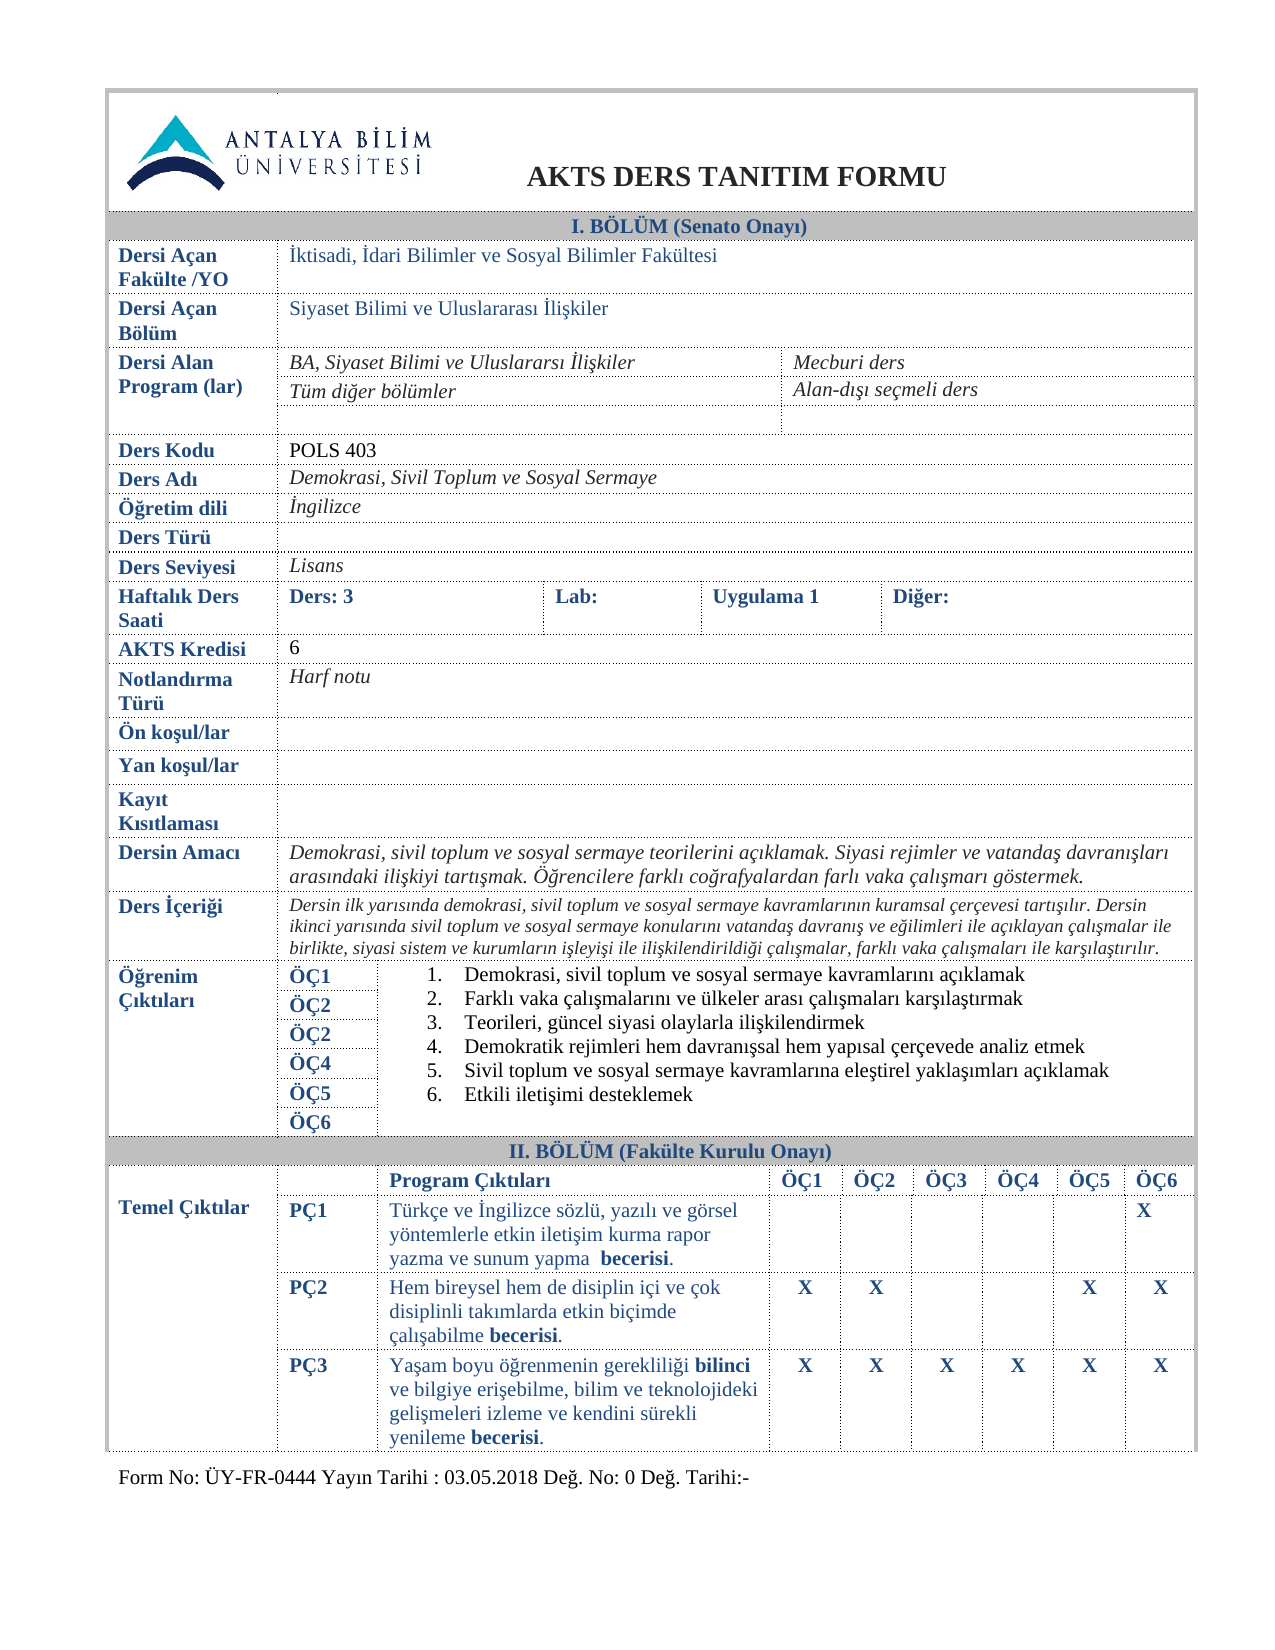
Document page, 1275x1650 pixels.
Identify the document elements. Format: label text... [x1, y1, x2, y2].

table_cell POLS 403 [278, 434, 1194, 464]
table_cell ÖÇ2 [842, 1165, 914, 1194]
table_cell PÇ2 [278, 1272, 378, 1349]
table_cell ÖÇ1 [770, 1165, 842, 1194]
table_cell Demokrasi, sivil toplum ve sosyal sermaye kavramlarını açıklamak Farklı vaka çalışmalarını ve ülkeler arası çalışmaları karşılaştırmak Teorileri, güncel siyasi olaylarla ilişkilendirmek Demokratik rejimleri hem davranışsal hem yapısal çerçevede analiz etmek Sivil toplum ve sosyal sermaye kavramlarına eleştirel yaklaşımları açıklamak Etkili iletişimi desteklemek [378, 960, 1194, 1136]
table_cell Ders Türü [109, 522, 278, 551]
picture [118, 95, 439, 211]
table_cell [911, 1195, 982, 1272]
table_cell Demokrasi, Sivil Toplum ve Sosyal Sermaye [278, 464, 1194, 493]
table_cell Türkçe ve İngilizce sözlü, yazılı ve görsel yöntemlerle etkin iletişim kurma rapor yazma ve sunum yapma becerisi. [378, 1195, 770, 1272]
table_cell [911, 1272, 982, 1349]
table_cell PÇ1 [278, 1195, 378, 1272]
table_cell Ders Kodu [109, 434, 278, 464]
table_cell Haftalık Ders Saati [109, 581, 278, 634]
table_cell I. BÖLÜM (Senato Onayı) [109, 211, 1194, 240]
table_cell Uygulama 1 [701, 581, 881, 634]
table_cell Ön koşul/lar [109, 717, 278, 750]
table_cell ÖÇ6 [1124, 1165, 1194, 1194]
table_cell X [841, 1272, 911, 1349]
table_cell Kayıt Kısıtlaması [109, 784, 278, 837]
table_cell ÖÇ5 [278, 1078, 378, 1107]
table_cell II. BÖLÜM (Fakülte Kurulu Onayı) [109, 1136, 1194, 1165]
table_cell [1054, 1195, 1125, 1272]
table_cell [278, 784, 1194, 837]
table_cell [278, 750, 1194, 784]
table_cell [278, 1165, 378, 1194]
table_cell Ders İçeriği [109, 891, 278, 960]
table_header AKTS DERS TANITIM FORMU [278, 93, 1194, 211]
table_cell [770, 1195, 841, 1272]
table_cell Dersi Açan Bölüm [109, 293, 278, 347]
table_cell ÖÇ2 [278, 990, 378, 1019]
table_cell [983, 1272, 1053, 1349]
table_cell Program Çıktıları [378, 1165, 770, 1194]
table_cell 6 [278, 634, 1194, 663]
table_header [109, 93, 278, 211]
table_cell Ders Adı [109, 464, 278, 493]
table_cell X [983, 1349, 1053, 1451]
table_cell [278, 405, 782, 434]
table_cell X [911, 1349, 982, 1451]
table_cell Yaşam boyu öğrenmenin gerekliliği bilinci ve bilgiye erişebilme, bilim ve teknolojideki gelişmeleri izleme ve kendini sürekli yenileme becerisi. [378, 1349, 770, 1451]
table_cell ÖÇ3 [914, 1165, 986, 1194]
table_cell Ders Seviyesi [109, 551, 278, 581]
table_cell Dersi Açan Fakülte /YO [109, 240, 278, 293]
table_cell ÖÇ5 [1057, 1165, 1124, 1194]
table_cell Harf notu [278, 663, 1194, 717]
table_cell X [770, 1349, 841, 1451]
table_cell X [1125, 1272, 1194, 1349]
table_cell X [770, 1272, 841, 1349]
table_cell X [841, 1349, 911, 1451]
table_cell Tüm diğer bölümler [278, 376, 782, 405]
table_cell [983, 1195, 1053, 1272]
table_cell AKTS Kredisi [109, 634, 278, 663]
table_cell ÖÇ4 [986, 1165, 1057, 1194]
table_cell Lab: [544, 581, 701, 634]
table_cell PÇ3 [278, 1349, 378, 1451]
table_cell ÖÇ6 [278, 1107, 378, 1136]
table_cell X [1125, 1349, 1194, 1451]
table_cell Alan-dışı seçmeli ders [782, 376, 1194, 405]
table_cell Dersin ilk yarısında demokrasi, sivil toplum ve sosyal sermaye kavramlarının kuramsal çerçevesi tartışılır. Dersin ikinci yarısında sivil toplum ve sosyal sermaye konularını vatandaş davranış ve eğilimleri ile açıklayan çalışmalar ile birlikte, siyasi sistem ve kurumların işleyişi ile ilişkilendirildiği çalışmalar, farklı vaka çalışmaları ile karşılaştırılır. [278, 891, 1194, 960]
table_cell [782, 405, 1194, 434]
table_cell Yan koşul/lar [109, 750, 278, 784]
table_cell X [1054, 1349, 1125, 1451]
table_cell Mecburi ders [782, 347, 1194, 376]
table_cell [278, 717, 1194, 750]
table_cell Lisans [278, 551, 1194, 581]
table_cell [278, 522, 1194, 551]
table_cell İngilizce [278, 493, 1194, 522]
table_cell Öğrenim Çıktıları [109, 960, 278, 1136]
table_cell ÖÇ4 [278, 1048, 378, 1077]
table_cell Siyaset Bilimi ve Uluslararası İlişkiler [278, 293, 1194, 347]
table_cell X [1054, 1272, 1125, 1349]
table_cell Hem bireysel hem de disiplin içi ve çok disiplinli takımlarda etkin biçimde çalışabilme becerisi. [378, 1272, 770, 1349]
table_cell BA, Siyaset Bilimi ve Uluslararsı İlişkiler [278, 347, 782, 376]
table_cell Dersin Amacı [109, 837, 278, 891]
table_cell ÖÇ2 [278, 1019, 378, 1048]
table_cell Öğretim dili [109, 493, 278, 522]
table_cell Dersi Alan Program (lar) [109, 347, 278, 434]
table_cell [841, 1195, 911, 1272]
table_cell Ders: 3 [278, 581, 544, 634]
table_cell Notlandırma Türü [109, 663, 278, 717]
table_cell Diğer: [881, 581, 1194, 634]
table_cell ÖÇ1 [278, 960, 378, 990]
table_cell İktisadi, İdari Bilimler ve Sosyal Bilimler Fakültesi [278, 240, 1194, 293]
table_cell Temel Çıktılar [109, 1165, 278, 1451]
table_cell Demokrasi, sivil toplum ve sosyal sermaye teorilerini açıklamak. Siyasi rejimler ve vatandaş davranışları arasındaki ilişkiyi tartışmak. Öğrencilere farklı coğrafyalardan farlı vaka çalışmarı göstermek. [278, 837, 1194, 891]
table_cell X [1125, 1195, 1194, 1272]
